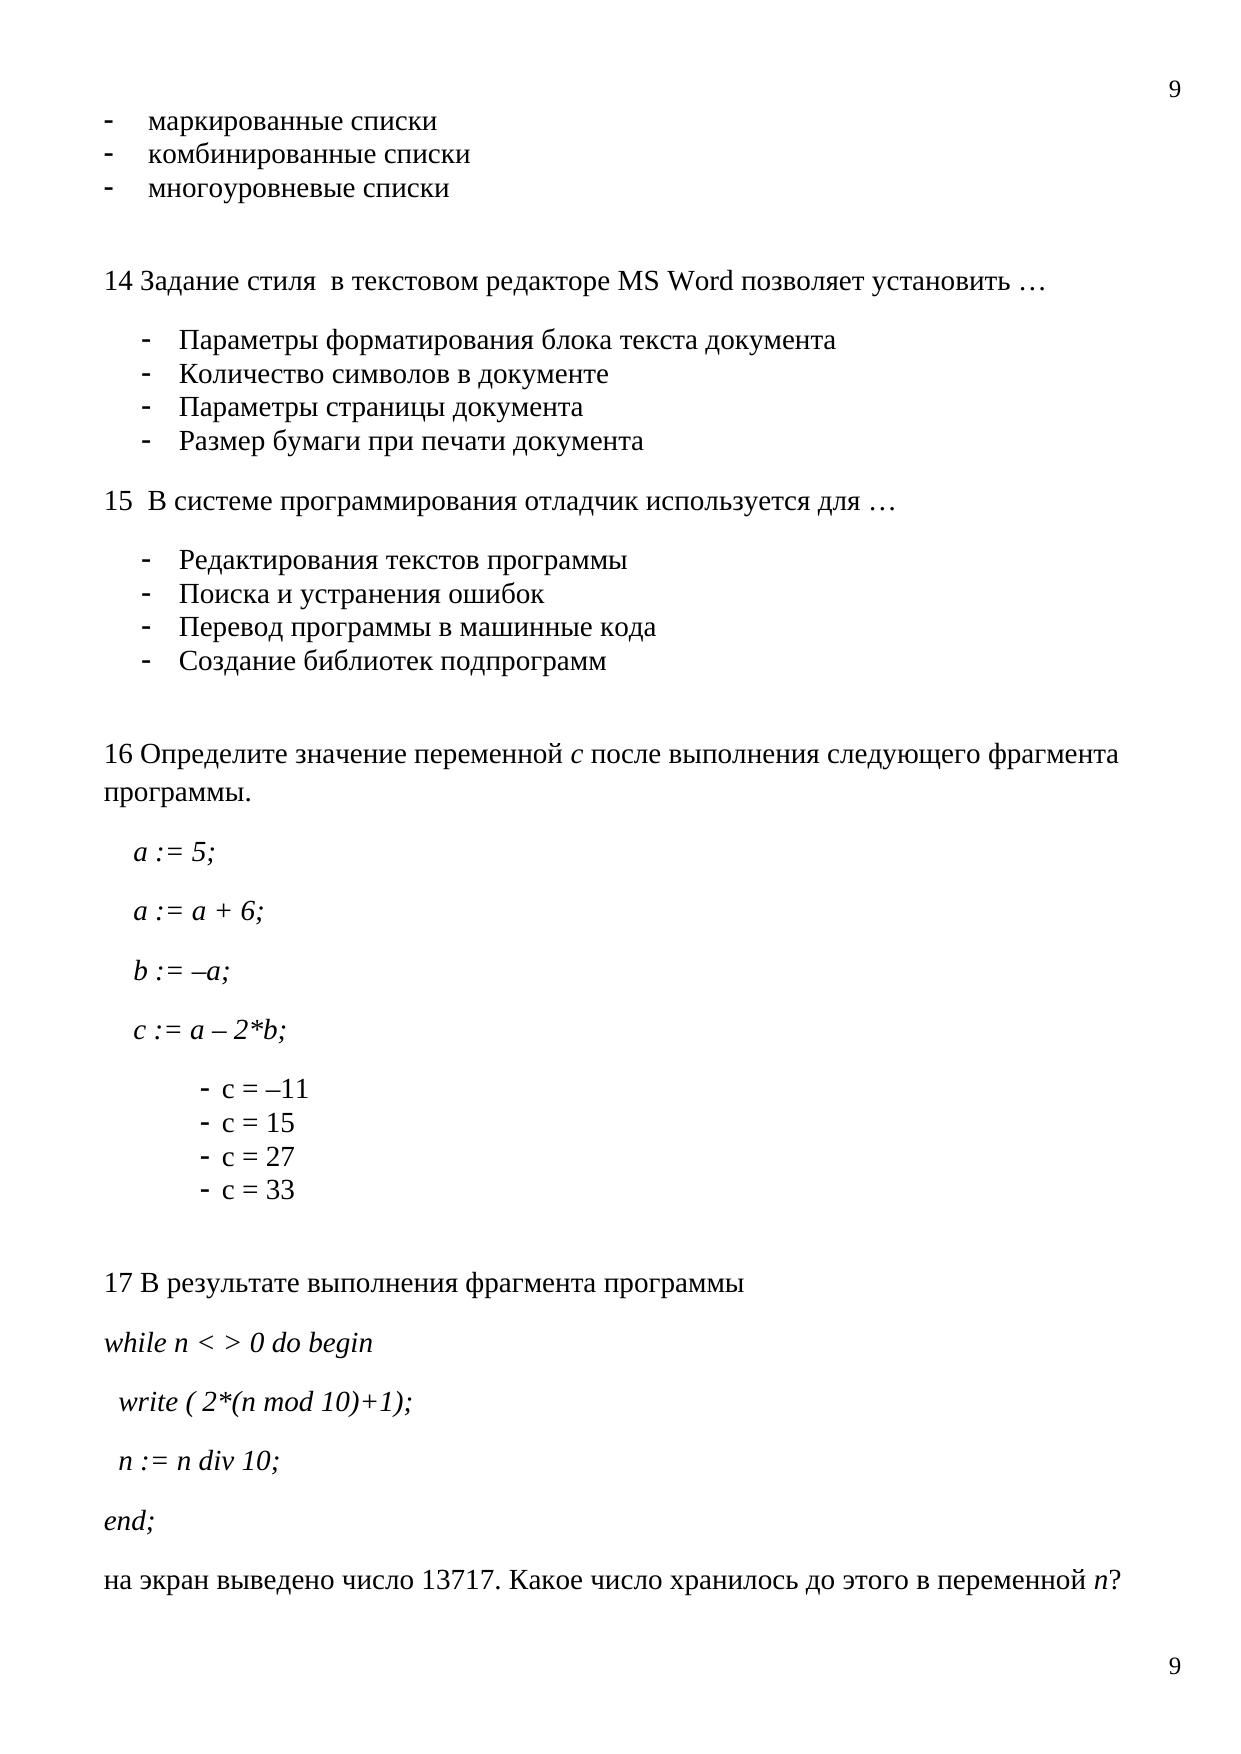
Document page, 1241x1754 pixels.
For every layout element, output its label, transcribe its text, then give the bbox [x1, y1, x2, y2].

text c := a – 2*b; [118, 1012, 1181, 1046]
list Параметры форматирования блока текста документа [141, 322, 1181, 356]
text end; [103, 1503, 1181, 1536]
list Перевод программы в машинные кода [141, 609, 1181, 643]
list c = 33 [200, 1172, 1181, 1206]
list Редактирования текстов программы [141, 542, 1181, 576]
list многоуровневые списки [103, 170, 1181, 203]
text на экран выведено число 13717. Какое число хранилось до этого в переменной n? [103, 1562, 1181, 1596]
list c = 15 [200, 1105, 1181, 1139]
text a := a + 6; [118, 893, 1181, 927]
text 15 В системе программирования отладчик используется для … [103, 483, 1181, 516]
text 17 В результате выполнения фрагмента программы [103, 1265, 1181, 1299]
list c = 27 [200, 1139, 1181, 1172]
list Создание библиотек подпрограмм [141, 643, 1181, 677]
text 14 Задание стиля в текстовом редакторе MS Word позволяет установить … [103, 263, 1181, 296]
list c = –11 [200, 1071, 1181, 1105]
list Параметры страницы документа [141, 389, 1181, 423]
text n := n div 10; [103, 1443, 1181, 1477]
text b := –a; [118, 953, 1181, 986]
text write ( 2*(n mod 10)+1); [103, 1384, 1181, 1418]
list Размер бумаги при печати документа [141, 423, 1181, 457]
list Поиска и устранения ошибок [141, 576, 1181, 609]
text a := 5; [118, 834, 1181, 867]
text 16 Определите значение переменной c после выполнения следующего фрагмента программы. [103, 736, 1181, 808]
list маркированные списки [103, 103, 1181, 136]
text while n < > 0 do begin [103, 1325, 1181, 1358]
list Количество символов в документе [141, 356, 1181, 389]
list комбинированные списки [103, 136, 1181, 170]
